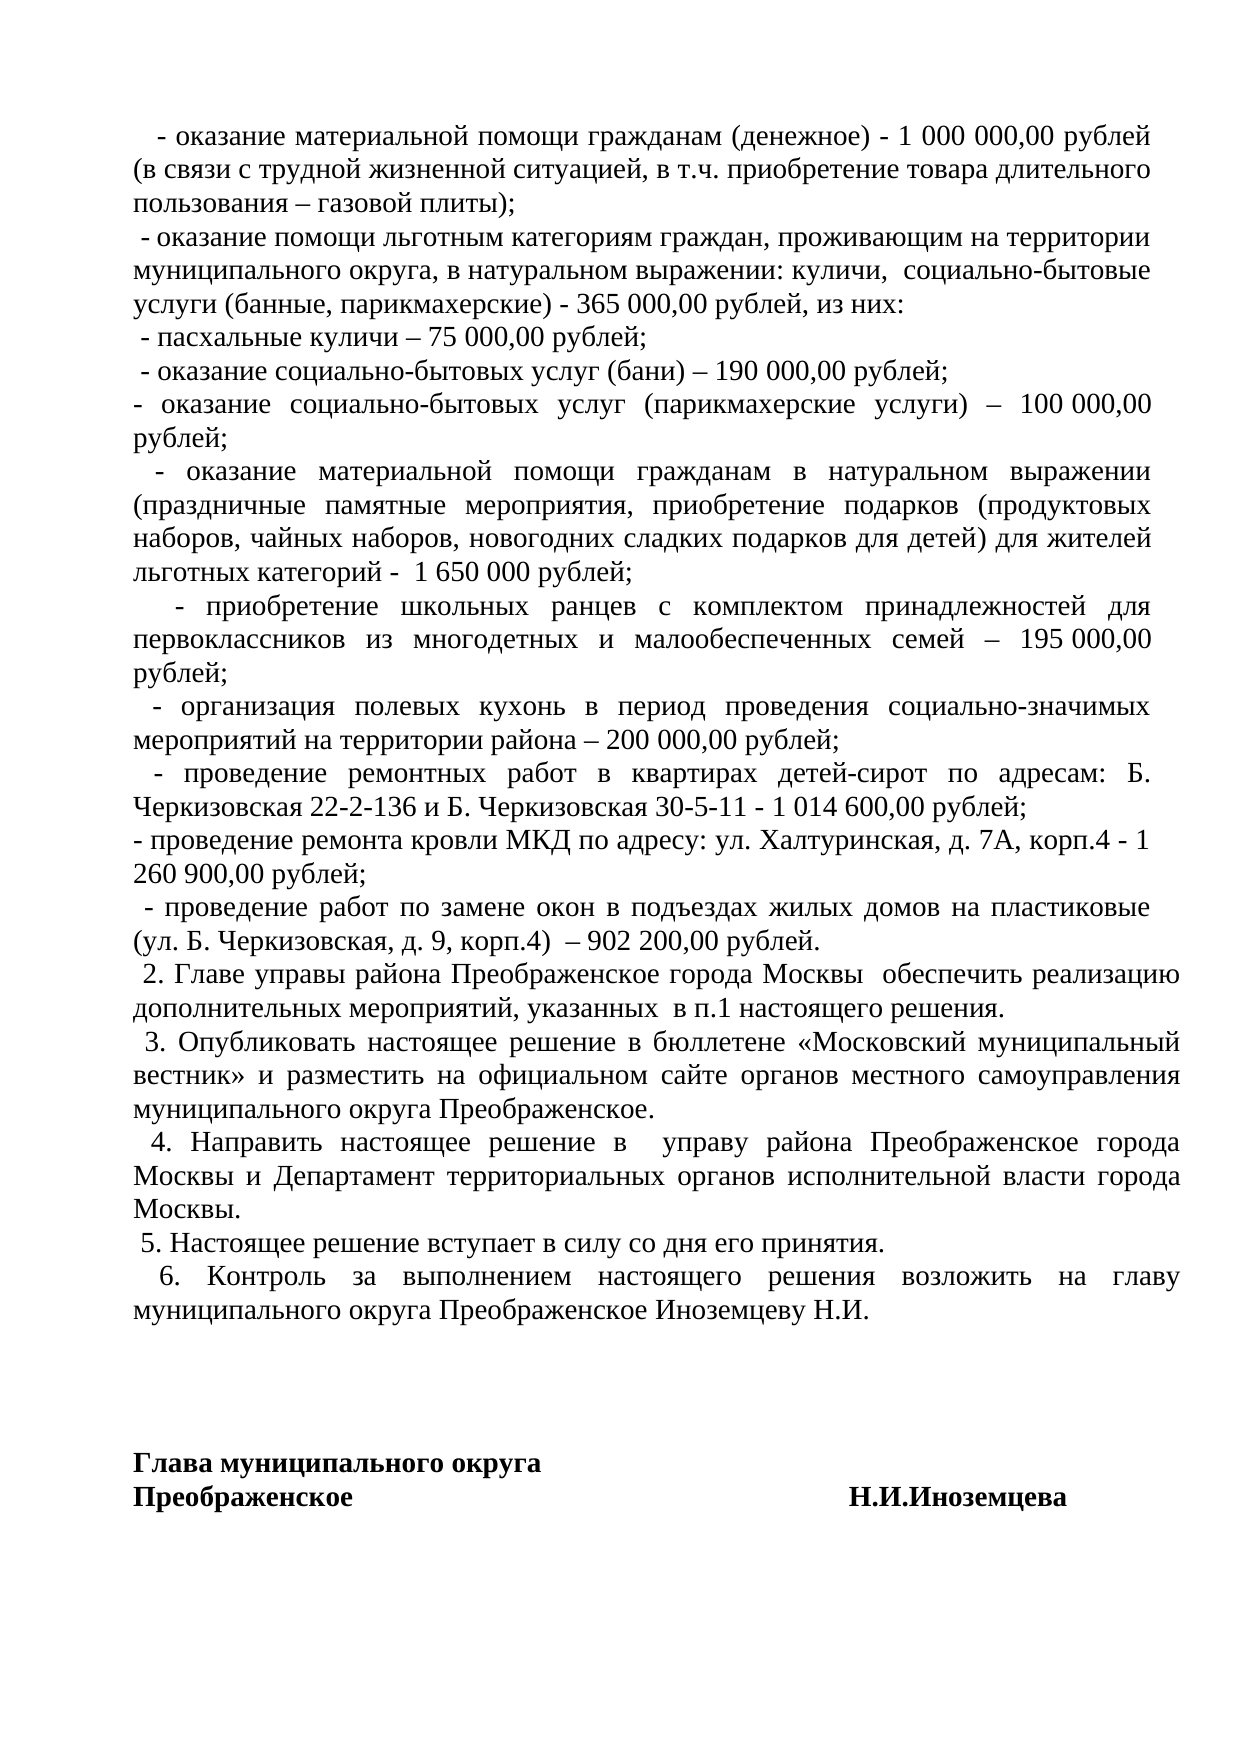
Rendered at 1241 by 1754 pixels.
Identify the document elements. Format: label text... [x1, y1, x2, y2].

text 3. Опубликовать настоящее решение в бюллетене «Московский муниципальный вестник» и разместить на официальном сайте органов местного самоуправления муниципального округа Преображенское. [133, 1024, 1181, 1124]
text 5. Настоящее решение вступает в силу со дня его принятия. [133, 1225, 1181, 1258]
text - пасхальные куличи – 75 000,00 рублей; [133, 319, 1152, 353]
text - оказание социально-бытовых услуг (парикмахерские услуги) – 100 000,00 рублей; [133, 386, 1152, 453]
text - оказание материальной помощи гражданам (денежное) - 1 000 000,00 рублей (в связи с трудной жизненной ситуацией, в т.ч. приобретение товара длительного пользования – газовой плиты); [133, 118, 1152, 219]
text - проведение ремонтных работ в квартирах детей-сирот по адресам: Б. Черкизовская 22-2-136 и Б. Черкизовская 30-5-11 - 1 014 600,00 рублей; [133, 755, 1152, 822]
text - оказание социально-бытовых услуг (бани) – 190 000,00 рублей; [133, 353, 1152, 386]
text - оказание помощи льготным категориям граждан, проживающим на территории муниципального округа, в натуральном выражении: куличи, социально-бытовые услуги (банные, парикмахерские) - 365 000,00 рублей, из них: [133, 219, 1152, 319]
text - проведение ремонта кровли МКД по адресу: ул. Халтуринская, д. 7А, корп.4 - 1 260 900,00 рублей; [133, 822, 1152, 889]
text - организация полевых кухонь в период проведения социально-значимых мероприятий на территории района – 200 000,00 рублей; [133, 688, 1152, 755]
text Преображенское Н.И.Иноземцева [133, 1479, 1152, 1512]
text 6. Контроль за выполнением настоящего решения возложить на главу муниципального округа Преображенское Иноземцеву Н.И. [133, 1258, 1181, 1326]
text - оказание материальной помощи гражданам в натуральном выражении (праздничные памятные мероприятия, приобретение подарков (продуктовых наборов, чайных наборов, новогодних сладких подарков для детей) для жителей льготных категорий - 1 650 000 рублей; [133, 453, 1152, 588]
text - проведение работ по замене окон в подъездах жилых домов на пластиковые (ул. Б. Черкизовская, д. 9, корп.4) – 902 200,00 рублей. [133, 889, 1152, 957]
text Глава муниципального округа [133, 1445, 1152, 1479]
text 4. Направить настоящее решение в управу района Преображенское города Москвы и Департамент территориальных органов исполнительной власти города Москвы. [133, 1124, 1181, 1225]
text 2. Главе управы района Преображенское города Москвы обеспечить реализацию дополнительных мероприятий, указанных в п.1 настоящего решения. [133, 957, 1181, 1024]
text - приобретение школьных ранцев с комплектом принадлежностей для первоклассников из многодетных и малообеспеченных семей – 195 000,00 рублей; [133, 588, 1152, 688]
